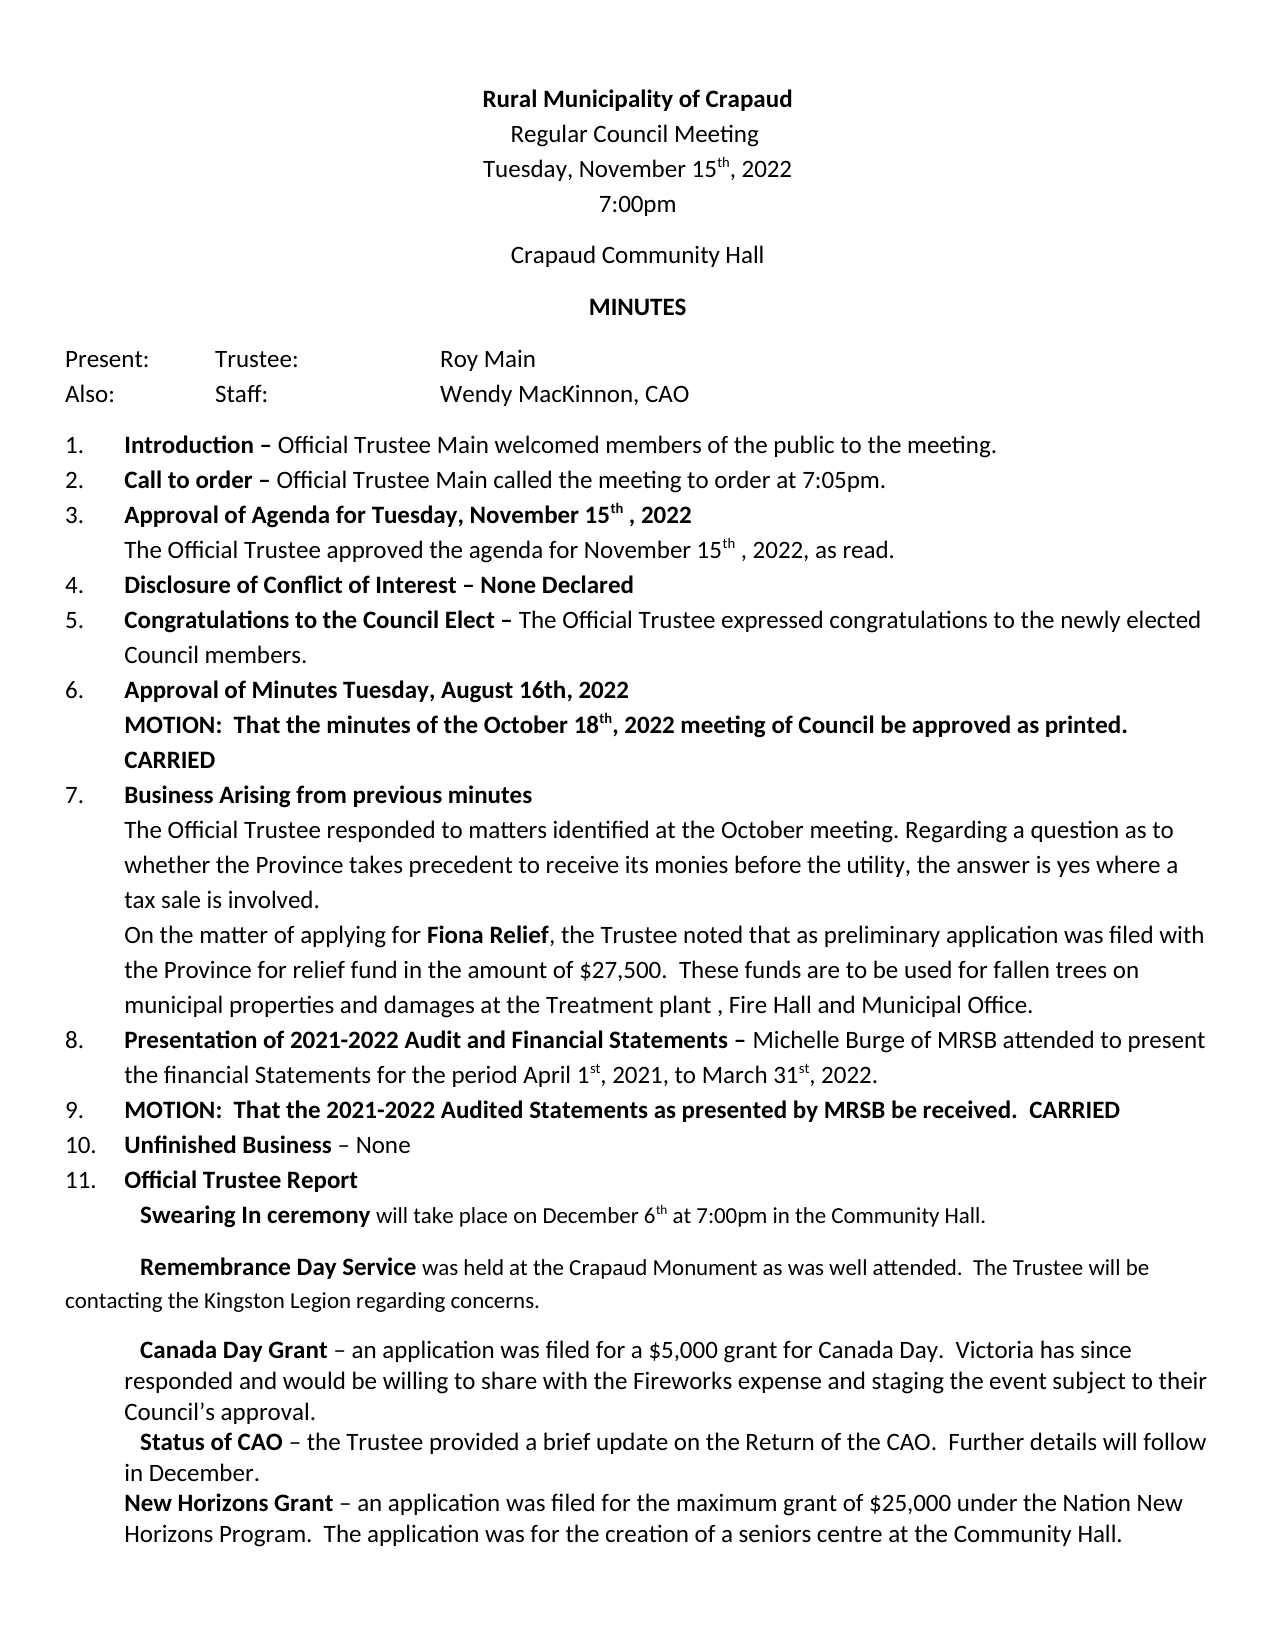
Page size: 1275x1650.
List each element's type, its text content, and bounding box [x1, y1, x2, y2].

list Congratulations to the Council Elect – The Official Trustee expressed congratulations to the newly elected Council members. [65, 604, 1210, 670]
list On the matter of applying for Fiona Relief, the Trustee noted that as preliminary application was filed with the Province for relief fund in the amount of $27,500. These funds are to be used for fallen trees on municipal properties and damages at the Treatment plant , Fire Hall and Municipal Office. [124, 919, 1210, 1020]
list Approval of Agenda for Tuesday, November 15th , 2022 The Official Trustee approved the agenda for November 15th , 2022, as read. [65, 499, 1210, 565]
list MOTION: That the minutes of the October 18th, 2022 meeting of Council be approved as printed. CARRIED [124, 709, 1210, 775]
text MINUTES [65, 291, 1210, 322]
text Remembrance Day Service was held at the Crapaud Monument as was well attended. The Trustee will be contacting the Kingston Legion regarding concerns. [65, 1251, 1210, 1314]
list The Official Trustee responded to matters identified at the October meeting. Regarding a question as to whether the Province takes precedent to receive its monies before the utility, the answer is yes where a tax sale is involved. [124, 814, 1210, 915]
list Disclosure of Conflict of Interest – None Declared [65, 569, 1210, 600]
list Status of CAO – the Trustee provided a brief update on the Return of the CAO. Further details will follow in December. [124, 1426, 1210, 1487]
list Introduction – Official Trustee Main welcomed members of the public to the meeting. [65, 429, 1210, 460]
list Presentation of 2021-2022 Audit and Financial Statements – Michelle Burge of MRSB attended to present the financial Statements for the period April 1st, 2021, to March 31st, 2022. [65, 1024, 1210, 1090]
text Rural Municipality of Crapaud Regular Council Meeting Tuesday, November 15th, 2022 7:00pm [65, 83, 1210, 218]
list Official Trustee Report [65, 1164, 1210, 1195]
list Approval of Minutes Tuesday, August 16th, 2022 [65, 674, 1210, 705]
list Canada Day Grant – an application was filed for a $5,000 grant for Canada Day. Victoria has since responded and would be willing to share with the Fireworks expense and staging the event subject to their Council’s approval. [124, 1334, 1210, 1426]
text Crapaud Community Hall [65, 239, 1210, 270]
list MOTION: That the 2021-2022 Audited Statements as presented by MRSB be received. CARRIED [65, 1094, 1210, 1125]
text Present: Trustee: Roy Main Also: Staff: Wendy MacKinnon, CAO [65, 343, 1210, 408]
list New Horizons Grant – an application was filed for the maximum grant of $25,000 under the Nation New Horizons Program. The application was for the creation of a seniors centre at the Community Hall. [124, 1487, 1210, 1548]
list Unfinished Business – None [65, 1129, 1210, 1160]
list Business Arising from previous minutes [65, 779, 1210, 810]
text Swearing In ceremony will take place on December 6th at 7:00pm in the Community Hall. [65, 1199, 1210, 1230]
list Call to order – Official Trustee Main called the meeting to order at 7:05pm. [65, 464, 1210, 495]
